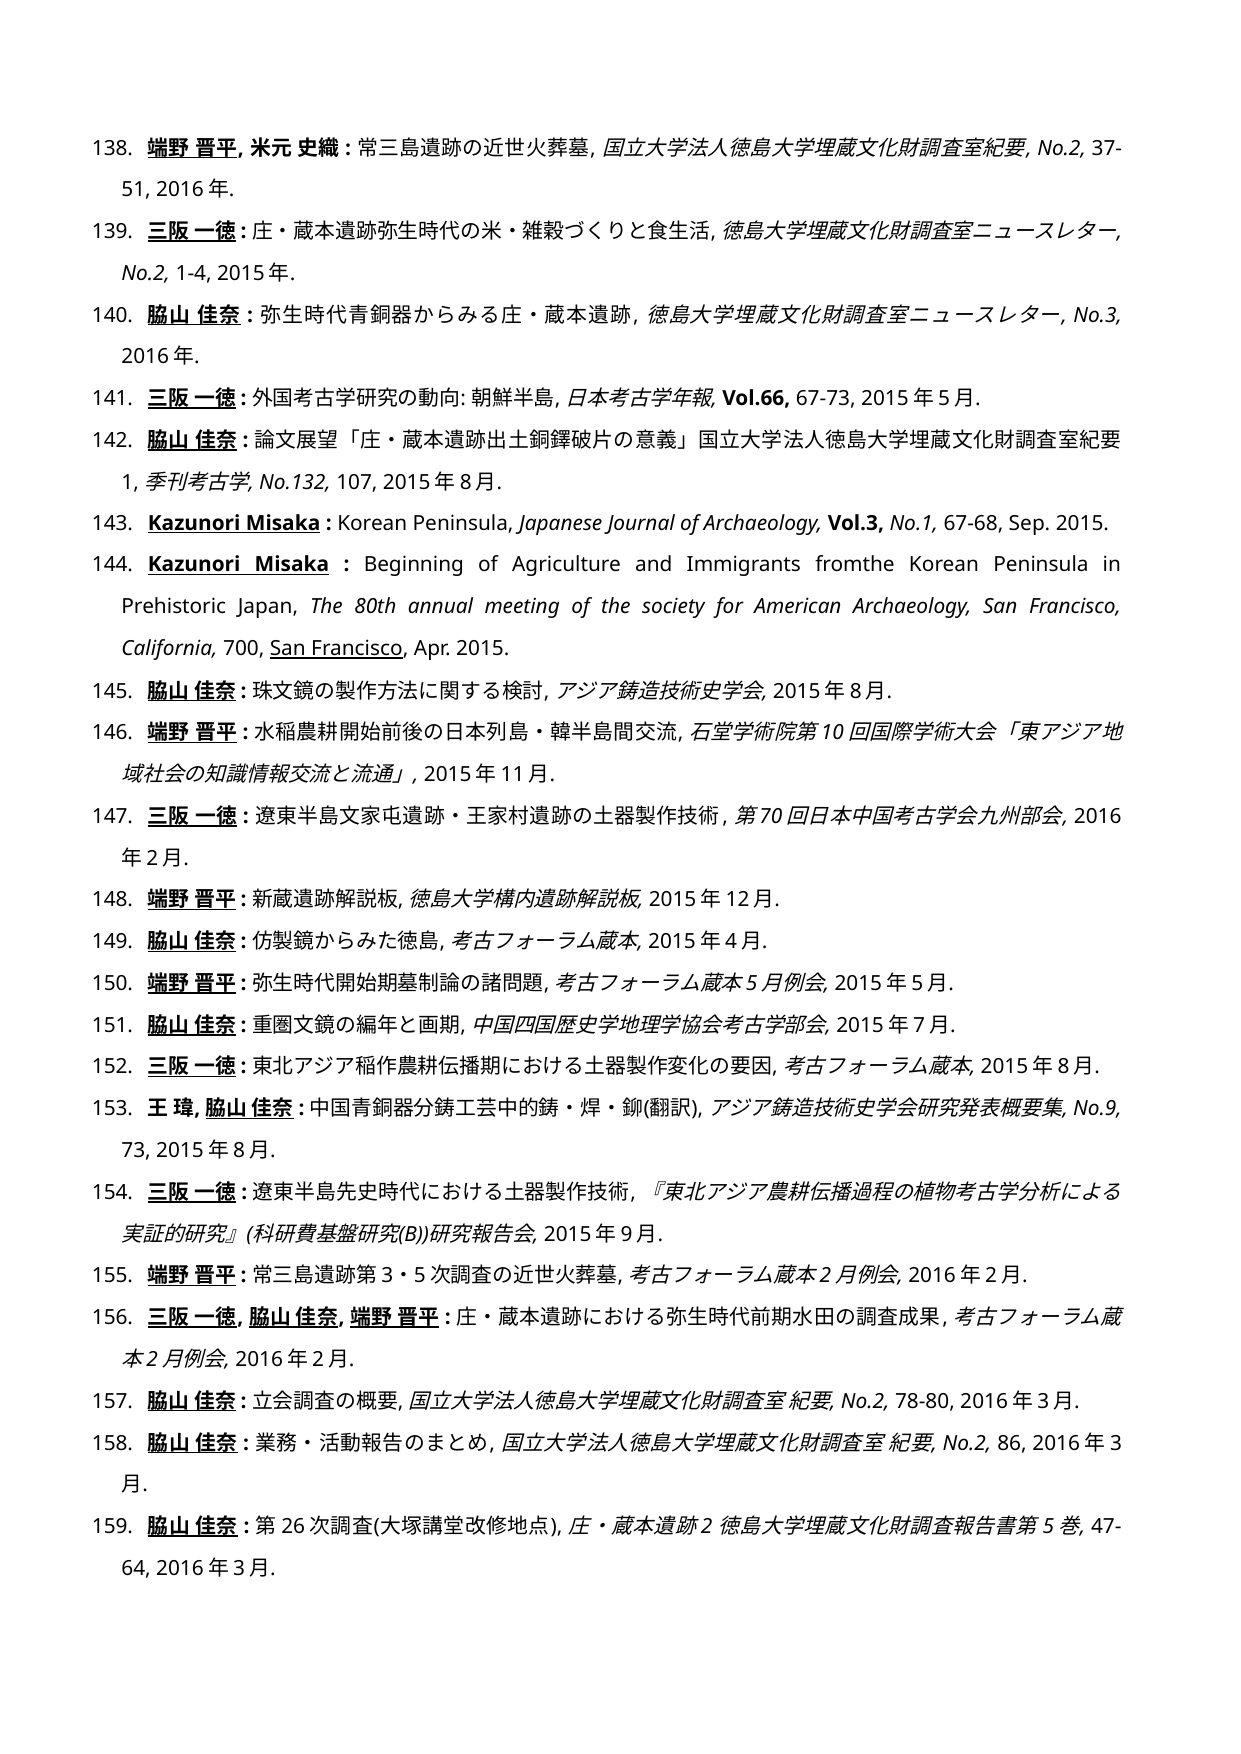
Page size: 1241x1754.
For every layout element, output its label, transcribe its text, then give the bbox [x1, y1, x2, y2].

list 端野 晋平 : 新蔵遺跡解説板, 徳島大学構内遺跡解説板, 2015年12月. [92, 877, 1122, 919]
list 三阪 一徳 : 外国考古学研究の動向: 朝鮮半島, 日本考古学年報, Vol.66, 67-73, 2015年5月. [92, 376, 1122, 417]
list 脇山 佳奈 : 業務・活動報告のまとめ, 国立大学法人徳島大学埋蔵文化財調査室 紀要, No.2, 86, 2016年3月. [92, 1420, 1122, 1503]
list 三阪 一徳 : 遼東半島先史時代における土器製作技術, 『東北アジア農耕伝播過程の植物考古学分析による実証的研究』(科研費基盤研究(B))研究報告会, 2015年9月. [92, 1169, 1122, 1253]
list Kazunori Misaka : Beginning of Agriculture and Immigrants fromthe Korean Peninsula in Prehistoric Japan, The 80th annual meeting of the society for American Archaeology, San Francisco, California, 700, San Francisco, Apr. 2015. [92, 543, 1122, 668]
list 三阪 一徳 : 遼東半島文家屯遺跡・王家村遺跡の土器製作技術, 第70回日本中国考古学会九州部会, 2016年2月. [92, 793, 1122, 877]
list 脇山 佳奈 : 弥生時代青銅器からみる庄・蔵本遺跡, 徳島大学埋蔵文化財調査室ニュースレター, No.3, 2016年. [92, 292, 1122, 376]
list 脇山 佳奈 : 仿製鏡からみた徳島, 考古フォーラム蔵本, 2015年4月. [92, 919, 1122, 961]
list 端野 晋平 : 弥生時代開始期墓制論の諸問題, 考古フォーラム蔵本5月例会, 2015年5月. [92, 961, 1122, 1002]
list 王 瑋, 脇山 佳奈 : 中国青銅器分鋳工芸中的鋳・焊・鉚(翻訳), アジア鋳造技術史学会研究発表概要集, No.9, 73, 2015年8月. [92, 1086, 1122, 1169]
list 端野 晋平 : 常三島遺跡第3・5次調査の近世火葬墓, 考古フォーラム蔵本2月例会, 2016年2月. [92, 1253, 1122, 1295]
list 端野 晋平, 米元 史織 : 常三島遺跡の近世火葬墓, 国立大学法人徳島大学埋蔵文化財調査室紀要, No.2, 37-51, 2016年. [92, 125, 1122, 209]
list 脇山 佳奈 : 第26次調査(大塚講堂改修地点), 庄・蔵本遺跡2 徳島大学埋蔵文化財調査報告書第5巻, 47-64, 2016年3月. [92, 1503, 1122, 1587]
list 脇山 佳奈 : 重圏文鏡の編年と画期, 中国四国歴史学地理学協会考古学部会, 2015年7月. [92, 1002, 1122, 1044]
list Kazunori Misaka : Korean Peninsula, Japanese Journal of Archaeology, Vol.3, No.1, 67-68, Sep. 2015. [92, 501, 1122, 543]
list 三阪 一徳 : 庄・蔵本遺跡弥生時代の米・雑穀づくりと食生活, 徳島大学埋蔵文化財調査室ニュースレター, No.2, 1-4, 2015年. [92, 209, 1122, 292]
list 脇山 佳奈 : 論文展望「庄・蔵本遺跡出土銅鐸破片の意義」国立大学法人徳島大学埋蔵文化財調査室紀要1, 季刊考古学, No.132, 107, 2015年8月. [92, 417, 1122, 501]
list 三阪 一徳 : 東北アジア稲作農耕伝播期における土器製作変化の要因, 考古フォーラム蔵本, 2015年8月. [92, 1044, 1122, 1086]
list 脇山 佳奈 : 立会調査の概要, 国立大学法人徳島大学埋蔵文化財調査室 紀要, No.2, 78-80, 2016年3月. [92, 1378, 1122, 1420]
list 端野 晋平 : 水稲農耕開始前後の日本列島・韓半島間交流, 石堂学術院第10回国際学術大会「東アジア地域社会の知識情報交流と流通」, 2015年11月. [92, 710, 1122, 793]
list 三阪 一徳, 脇山 佳奈, 端野 晋平 : 庄・蔵本遺跡における弥生時代前期水田の調査成果, 考古フォーラム蔵本2月例会, 2016年2月. [92, 1295, 1122, 1378]
list 脇山 佳奈 : 珠文鏡の製作方法に関する検討, アジア鋳造技術史学会, 2015年8月. [92, 668, 1122, 710]
